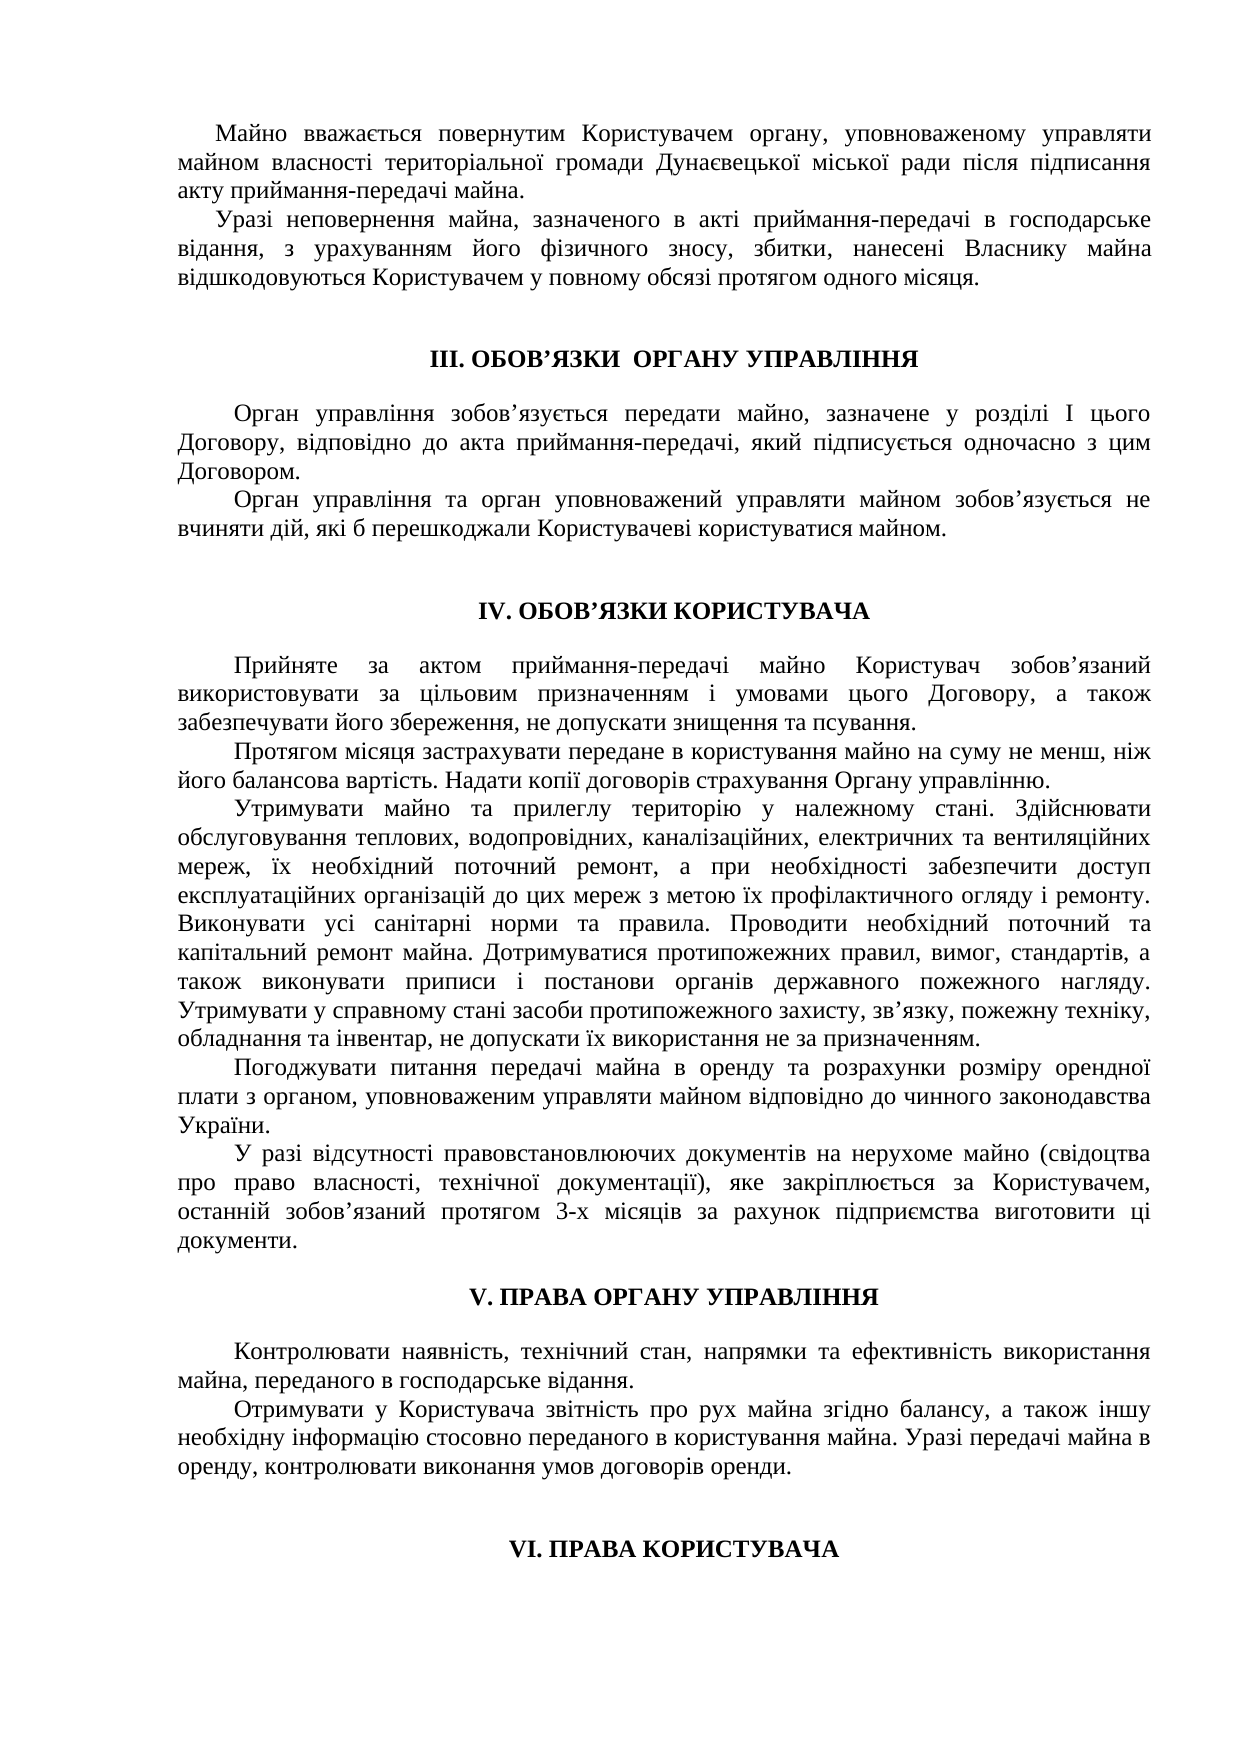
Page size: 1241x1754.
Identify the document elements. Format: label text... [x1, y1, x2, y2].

list У разі відсутності правовстановлюючих документів на нерухоме майно (свідоцтва про право власності, технічної документації), яке закріплюється за Користувачем, останній зобов’язаний протягом 3-х місяців за рахунок підприємства виготовити ці документи. [177, 1138, 1152, 1253]
text ІV. ОБОВ’ЯЗКИ КОРИСТУВАЧА [196, 596, 1152, 625]
text VІ. ПРАВА КОРИСТУВАЧА [196, 1534, 1152, 1562]
text ІІІ. ОБОВ’ЯЗКИ ОРГАНУ УПРАВЛІННЯ [196, 344, 1152, 373]
list Контролювати наявність, технічний стан, напрямки та ефективність використання майна, переданого в господарське відання. [177, 1336, 1152, 1394]
list Орган управління та орган уповноважений управляти майном зобов’язується не вчиняти дій, які б перешкоджали Користувачеві користуватися майном. [177, 484, 1152, 542]
list Утримувати майно та прилеглу територію у належному стані. Здійснювати обслуговування теплових, водопровідних, каналізаційних, електричних та вентиляційних мереж, їх необхідний поточний ремонт, а при необхідності забезпечити доступ експлуатаційних організацій до цих мереж з метою їх профілактичного огляду і ремонту. Виконувати усі санітарні норми та правила. Проводити необхідний поточний та капітальний ремонт майна. Дотримуватися протипожежних правил, вимог, стандартів, а також виконувати приписи і постанови органів державного пожежного нагляду. Утримувати у справному стані засоби протипожежного захисту, зв’язку, пожежну техніку, обладнання та інвентар, не допускати їх використання не за призначенням. [177, 793, 1152, 1052]
list Прийняте за актом приймання-передачі майно Користувач зобов’язаний використовувати за цільовим призначенням і умовами цього Договору, а також забезпечувати його збереження, не допускати знищення та псування. [177, 650, 1152, 736]
list Орган управління зобов’язується передати майно, зазначене у розділі І цього Договору, відповідно до акта приймання-передачі, який підписується одночасно з цим Договором. [177, 398, 1152, 484]
text V. ПРАВА ОРГАНУ УПРАВЛІННЯ [196, 1282, 1152, 1311]
list Протягом місяця застрахувати передане в користування майно на суму не менш, ніж його балансова вартість. Надати копії договорів страхування Органу управлінню. [177, 736, 1152, 793]
list Погоджувати питання передачі майна в оренду та розрахунки розміру орендної плати з органом, уповноваженим управляти майном відповідно до чинного законодавства України. [177, 1052, 1152, 1138]
list Отримувати у Користувача звітність про рух майна згідно балансу, а також іншу необхідну інформацію стосовно переданого в користування майна. Уразі передачі майна в оренду, контролювати виконання умов договорів оренди. [177, 1394, 1152, 1480]
list Майно вважається повернутим Користувачем органу, уповноваженому управляти майном власності територіальної громади Дунаєвецької міської ради після підписання акту приймання-передачі майна. [177, 118, 1152, 204]
list Уразі неповернення майна, зазначеного в акті приймання-передачі в господарське відання, з урахуванням його фізичного зносу, збитки, нанесені Власнику майна відшкодовуються Користувачем у повному обсязі протягом одного місяця. [177, 204, 1152, 291]
